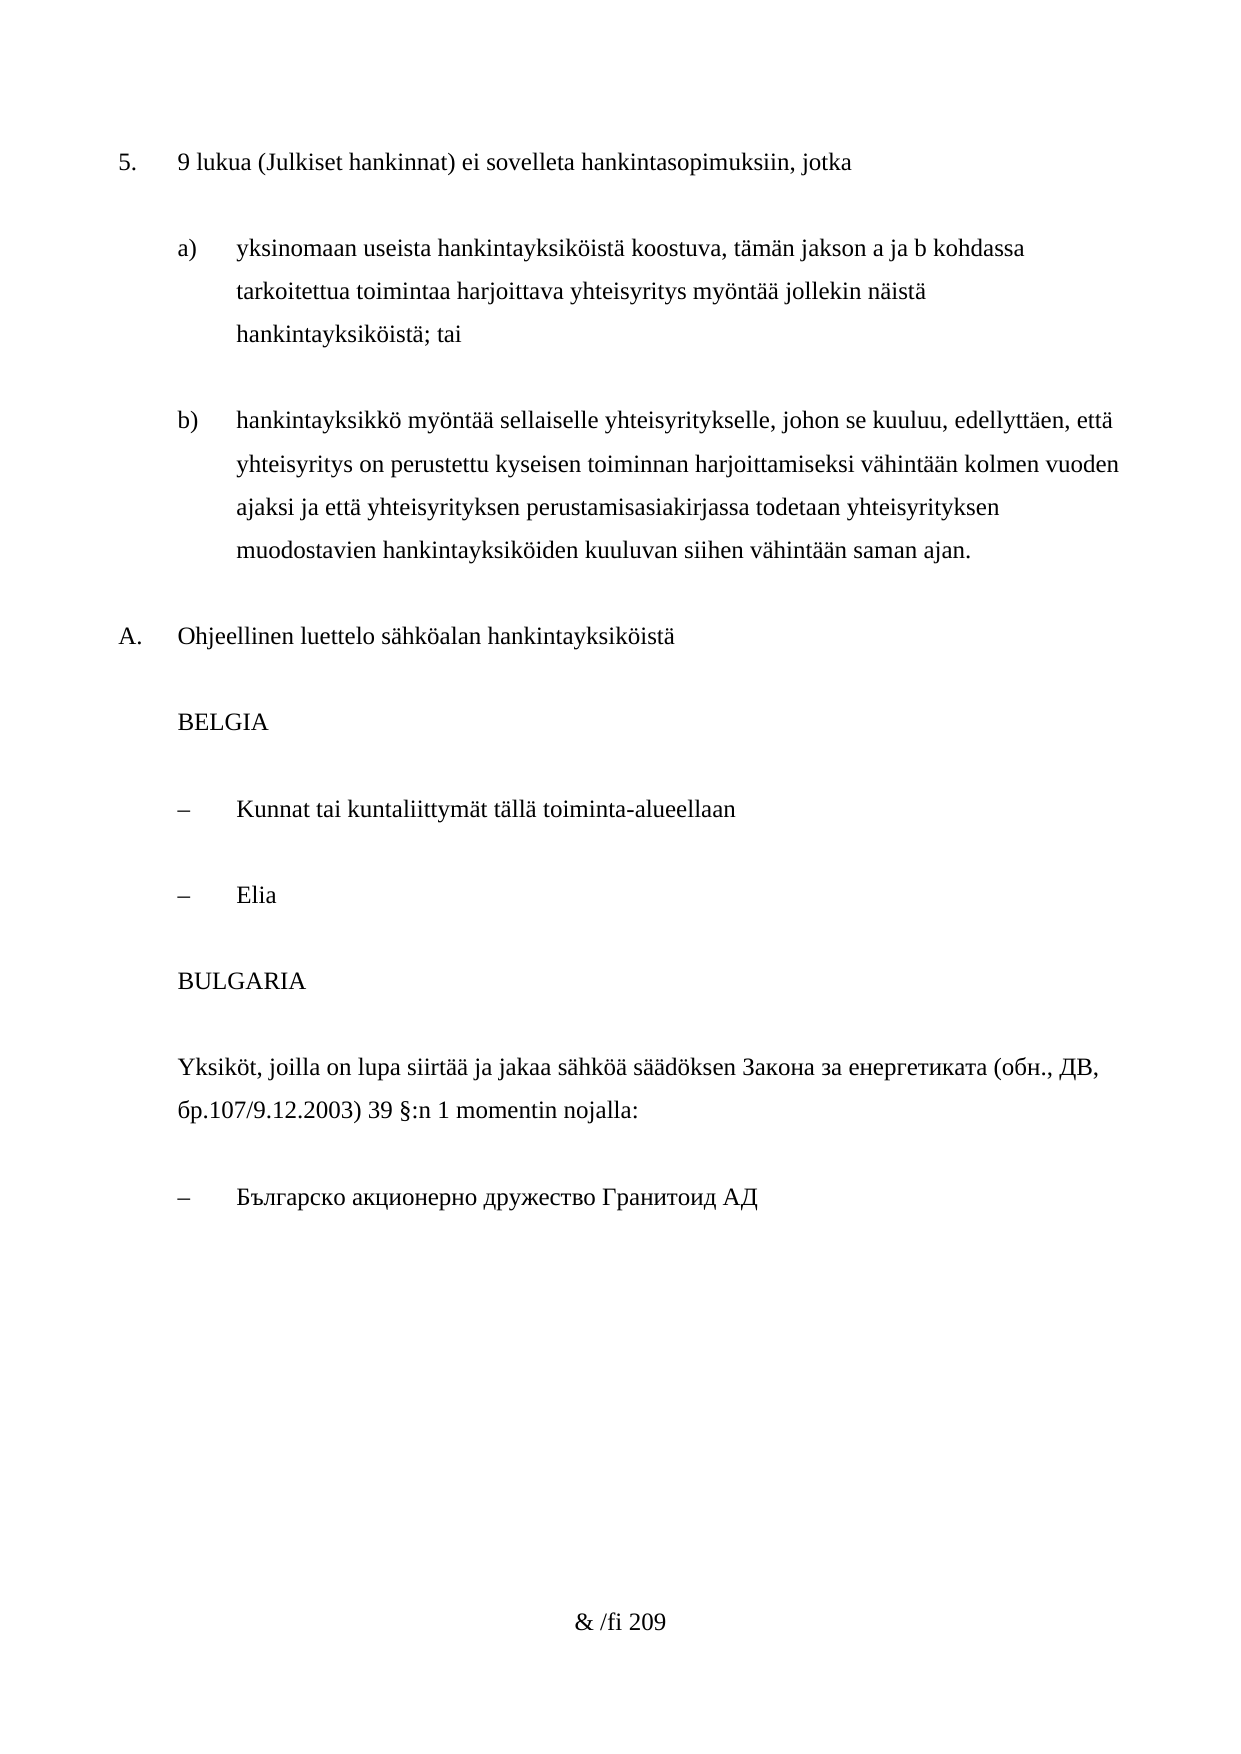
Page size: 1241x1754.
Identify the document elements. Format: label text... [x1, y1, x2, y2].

text A. Ohjeellinen luettelo sähköalan hankintayksiköistä [118, 621, 1122, 650]
text BULGARIA [177, 966, 1122, 995]
text Yksiköt, joilla on lupa siirtää ja jakaa sähköä säädöksen Закона за енергетиката (обн., ДВ, бр.107/9.12.2003) 39 §:n 1 momentin nojalla: [177, 1052, 1122, 1124]
text BELGIA [177, 707, 1122, 736]
text 5. 9 lukua (Julkiset hankinnat) ei sovelleta hankintasopimuksiin, jotka [118, 147, 1122, 176]
text – Elia [177, 880, 1122, 909]
text – Kunnat tai kuntaliittymät tällä toiminta-alueellaan [177, 794, 1122, 822]
text a) yksinomaan useista hankintayksiköistä koostuva, tämän jakson a ja b kohdassa tarkoitettua toimintaa harjoittava yhteisyritys myöntää jollekin näistä hankintayksiköistä; tai [177, 233, 1122, 348]
text – Българско акционерно дружество Гранитоид АД [177, 1182, 1122, 1211]
text b) hankintayksikkö myöntää sellaiselle yhteisyritykselle, johon se kuuluu, edellyttäen, että yhteisyritys on perustettu kyseisen toiminnan harjoittamiseksi vähintään kolmen vuoden ajaksi ja että yhteisyrityksen perustamisasiakirjassa todetaan yhteisyrityksen muodostavien hankintayksiköiden kuuluvan siihen vähintään saman ajan. [177, 406, 1122, 564]
